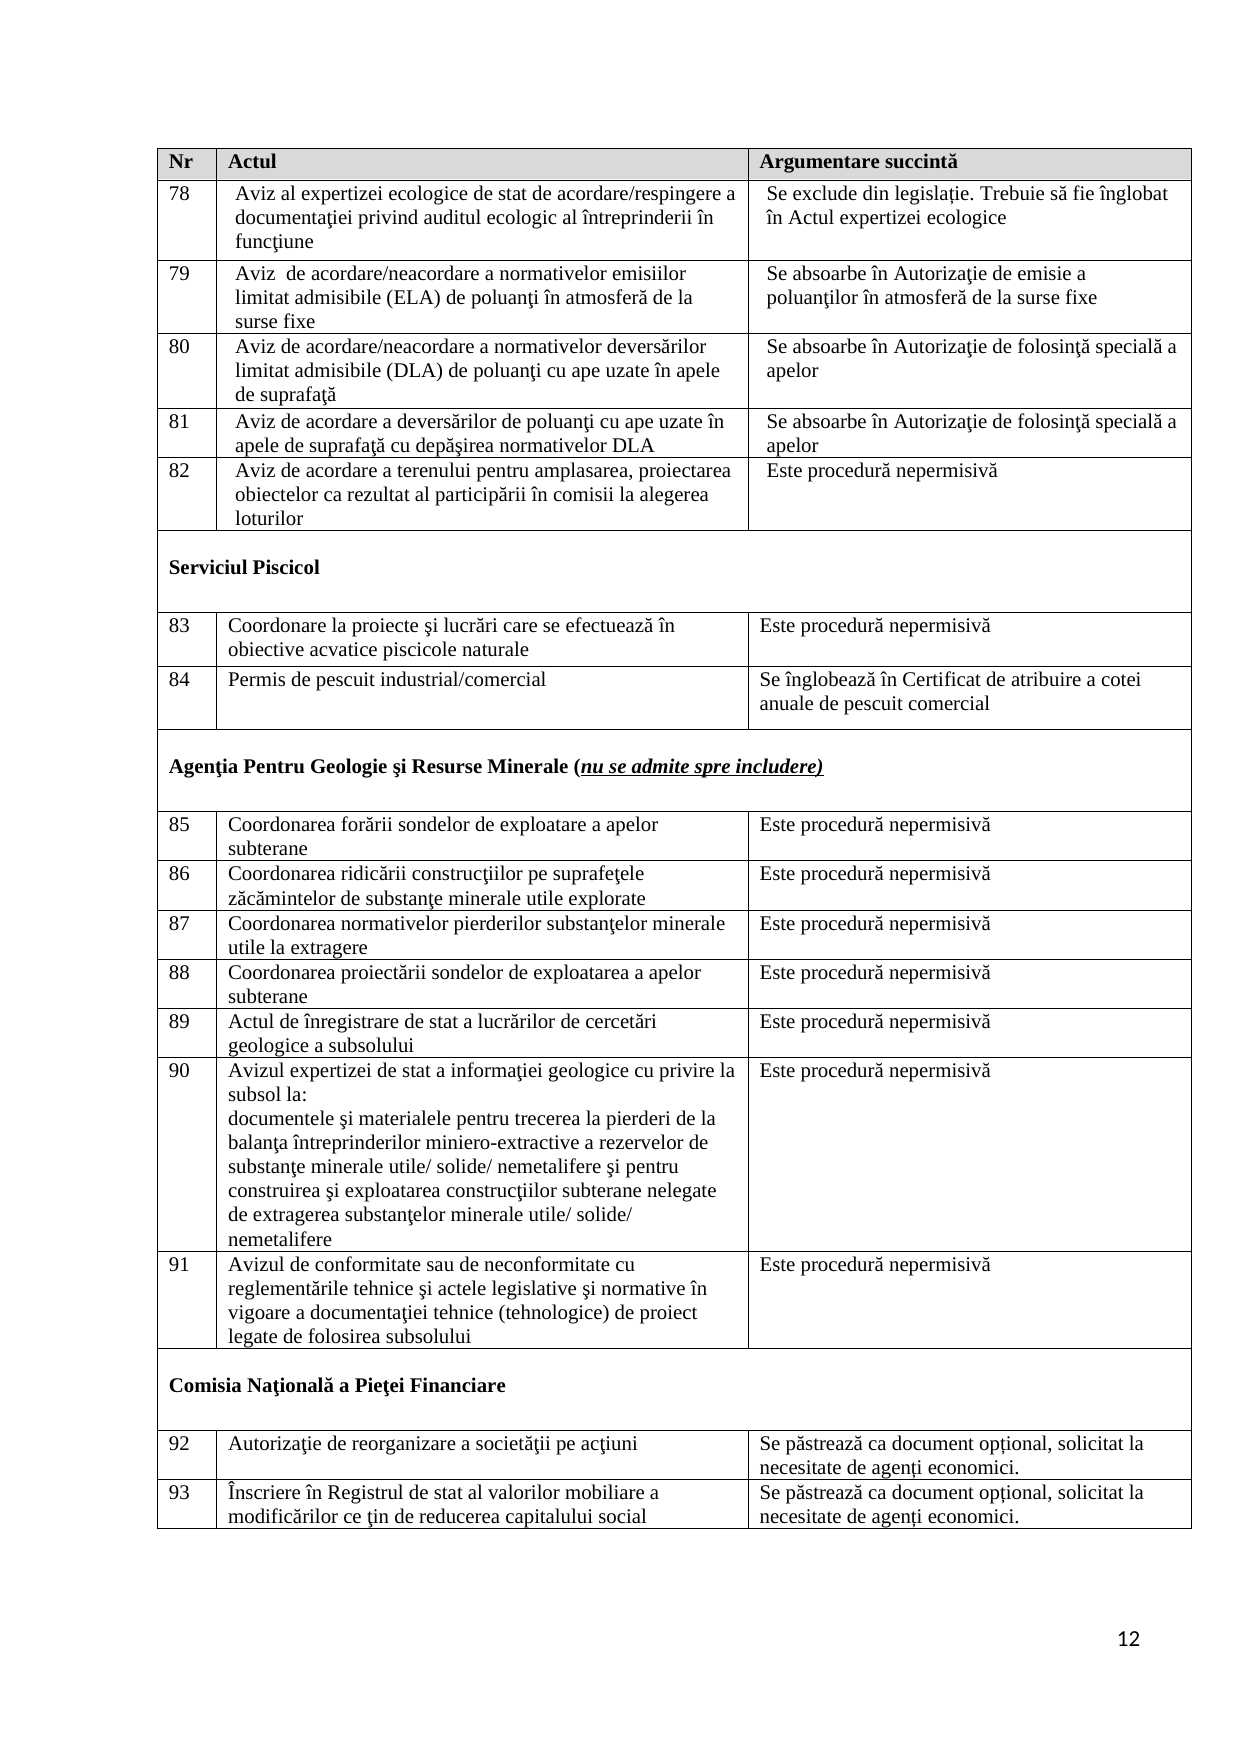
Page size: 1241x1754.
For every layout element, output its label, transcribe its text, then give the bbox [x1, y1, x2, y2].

table_cell 89 [158, 1009, 216, 1057]
table_cell Este procedură nepermisivă [749, 861, 1191, 909]
table_cell 85 [158, 812, 216, 860]
table_cell 82 [158, 458, 216, 530]
table_cell Aviz de acordare/neacordare a normativelor deversărilor limitat admisibile (DLA) de poluanţi cu ape uzate în apele de suprafaţă [217, 334, 748, 408]
table_cell Coordonarea normativelor pierderilor substanţelor minerale utile la extragere [217, 911, 748, 959]
table_cell Este procedură nepermisivă [749, 911, 1191, 959]
table_cell Serviciul Piscicol [158, 531, 1191, 612]
table_cell Este procedură nepermisivă [749, 1058, 1191, 1251]
table_cell Actul de înregistrare de stat a lucrărilor de cercetări geologice a subsolului [217, 1009, 748, 1057]
table_cell Coordonare la proiecte şi lucrări care se efectuează în obiective acvatice piscicole naturale [217, 613, 748, 666]
table_cell Coordonarea proiectării sondelor de exploatarea a apelor subterane [217, 960, 748, 1008]
table_cell Este procedură nepermisivă [749, 812, 1191, 860]
table_cell Înscriere în Registrul de stat al valorilor mobiliare a modificărilor ce ţin de reducerea capitalului social [217, 1480, 748, 1528]
table_cell Este procedură nepermisivă [749, 960, 1191, 1008]
table_cell Coordonarea ridicării construcţiilor pe suprafeţele zăcămintelor de substanţe minerale utile explorate [217, 861, 748, 909]
table_cell Este procedură nepermisivă [749, 1252, 1191, 1348]
table_cell 88 [158, 960, 216, 1008]
table_cell 91 [158, 1252, 216, 1348]
table_cell 80 [158, 334, 216, 408]
table_cell 78 [158, 181, 216, 260]
table_cell Agenţia Pentru Geologie şi Resurse Minerale (nu se admite spre includere) [158, 730, 1191, 811]
table_cell Este procedură nepermisivă [749, 613, 1191, 666]
table_cell Se absoarbe în Autorizaţie de folosinţă specială a apelor [749, 409, 1191, 457]
table_cell 92 [158, 1431, 216, 1479]
table_cell 83 [158, 613, 216, 666]
table_cell 93 [158, 1480, 216, 1528]
table_cell Avizul expertizei de stat a informaţiei geologice cu privire la subsol la: documentele şi materialele pentru trecerea la pierderi de la balanţa întreprinderilor miniero-extractive a rezervelor de substanţe minerale utile/ solide/ nemetalifere şi pentru construirea şi exploatarea construcţiilor subterane nelegate de extragerea substanţelor minerale utile/ solide/ nemetalifere [217, 1058, 748, 1251]
table_cell 79 [158, 261, 216, 333]
table_cell Se păstrează ca document opțional, solicitat la necesitate de agenți economici. [749, 1431, 1191, 1479]
table_cell 86 [158, 861, 216, 909]
table_cell Se absoarbe în Autorizaţie de folosinţă specială a apelor [749, 334, 1191, 408]
table_cell Aviz de acordare a terenului pentru amplasarea, proiectarea obiectelor ca rezultat al participării în comisii la alegerea loturilor [217, 458, 748, 530]
table_cell Este procedură nepermisivă [749, 458, 1191, 530]
table_cell 87 [158, 911, 216, 959]
table_cell Aviz de acordare/neacordare a normativelor emisiilor limitat admisibile (ELA) de poluanţi în atmosferă de la surse fixe [217, 261, 748, 333]
table_cell Se păstrează ca document opțional, solicitat la necesitate de agenți economici. [749, 1480, 1191, 1528]
table_header Nr [158, 149, 216, 179]
table_cell Este procedură nepermisivă [749, 1009, 1191, 1057]
table_header Actul [217, 149, 748, 179]
table_cell Aviz de acordare a deversărilor de poluanţi cu ape uzate în apele de suprafaţă cu depăşirea normativelor DLA [217, 409, 748, 457]
table_cell 81 [158, 409, 216, 457]
table_cell Permis de pescuit industrial/comercial [217, 667, 748, 729]
table_cell Se absoarbe în Autorizaţie de emisie a poluanţilor în atmosferă de la surse fixe [749, 261, 1191, 333]
table_cell Comisia Naţională a Pieţei Financiare [158, 1349, 1191, 1430]
table_cell Aviz al expertizei ecologice de stat de acordare/respingere a documentaţiei privind auditul ecologic al întreprinderii în funcţiune [217, 181, 748, 260]
table_cell 84 [158, 667, 216, 729]
table_cell Autorizaţie de reorganizare a societăţii pe acţiuni [217, 1431, 748, 1479]
table_cell 90 [158, 1058, 216, 1251]
table_cell Se exclude din legislație. Trebuie să fie înglobat în Actul expertizei ecologice [749, 181, 1191, 260]
table_cell Coordonarea forării sondelor de exploatare a apelor subterane [217, 812, 748, 860]
table_cell Se înglobează în Certificat de atribuire a cotei anuale de pescuit comercial [749, 667, 1191, 729]
table_header Argumentare succintă [749, 149, 1191, 179]
table_cell Avizul de conformitate sau de neconformitate cu reglementările tehnice şi actele legislative şi normative în vigoare a documentaţiei tehnice (tehnologice) de proiect legate de folosirea subsolului [217, 1252, 748, 1348]
